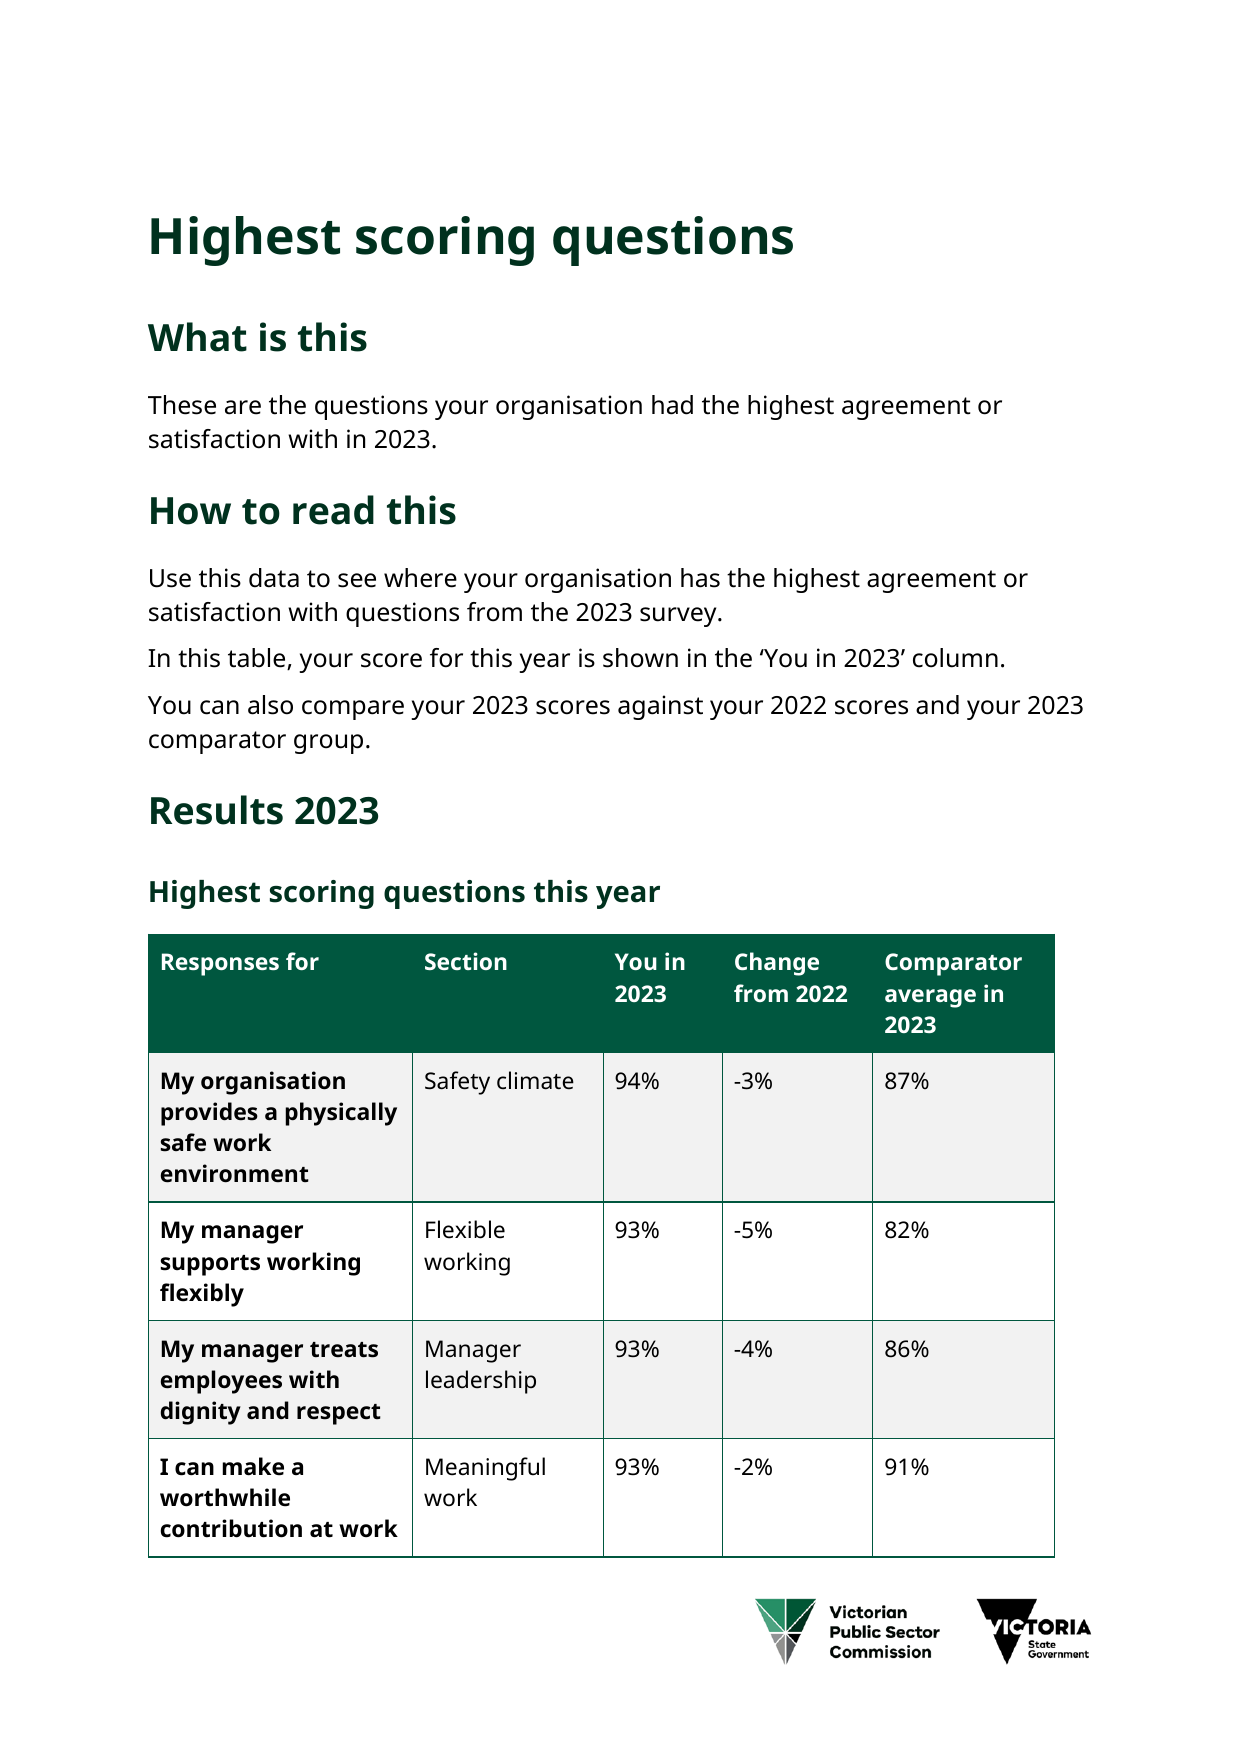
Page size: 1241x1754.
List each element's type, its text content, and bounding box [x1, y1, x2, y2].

table_cell 91% [873, 1439, 1054, 1556]
picture [754, 1598, 1093, 1666]
table_cell 93% [604, 1439, 722, 1556]
subtitle Highest scoring questions this year [148, 871, 1092, 911]
table_cell -4% [723, 1321, 872, 1438]
table_cell Manager leadership [413, 1321, 603, 1438]
text Use this data to see where your organisation has the highest agreement or satisfaction with questions from the 2023 survey. [148, 560, 1092, 628]
table_header You in 2023 [604, 935, 722, 1052]
table_cell Meaningful work [413, 1439, 603, 1556]
subtitle What is this [148, 311, 1092, 362]
subtitle Results 2023 [148, 785, 1092, 836]
table_cell 93% [604, 1321, 722, 1438]
text These are the questions your organisation had the highest agreement or satisfaction with in 2023. [148, 387, 1092, 455]
table_cell Safety climate [413, 1053, 603, 1201]
table_cell 87% [873, 1053, 1054, 1201]
table_cell My manager supports working flexibly [149, 1203, 412, 1320]
subtitle Highest scoring questions [148, 201, 1092, 269]
text You can also compare your 2023 scores against your 2022 scores and your 2023 comparator group. [148, 687, 1092, 756]
table_header Responses for [149, 935, 412, 1052]
table_cell 94% [604, 1053, 722, 1201]
table_cell Flexible working [413, 1203, 603, 1320]
table_cell My manager treats employees with dignity and respect [149, 1321, 412, 1438]
table_header Comparator average in 2023 [873, 935, 1054, 1052]
table_cell -5% [723, 1203, 872, 1320]
table_cell 82% [873, 1203, 1054, 1320]
table_cell -2% [723, 1439, 872, 1556]
table_cell I can make a worthwhile contribution at work [149, 1439, 412, 1556]
subtitle How to read this [148, 484, 1092, 536]
table_header Change from 2022 [723, 935, 872, 1052]
table_cell 93% [604, 1203, 722, 1320]
table_cell 86% [873, 1321, 1054, 1438]
text In this table, your score for this year is shown in the ‘You in 2023’ column. [148, 641, 1092, 675]
table_cell My organisation provides a physically safe work environment [149, 1053, 412, 1201]
table_header Section [413, 935, 603, 1052]
table_cell -3% [723, 1053, 872, 1201]
